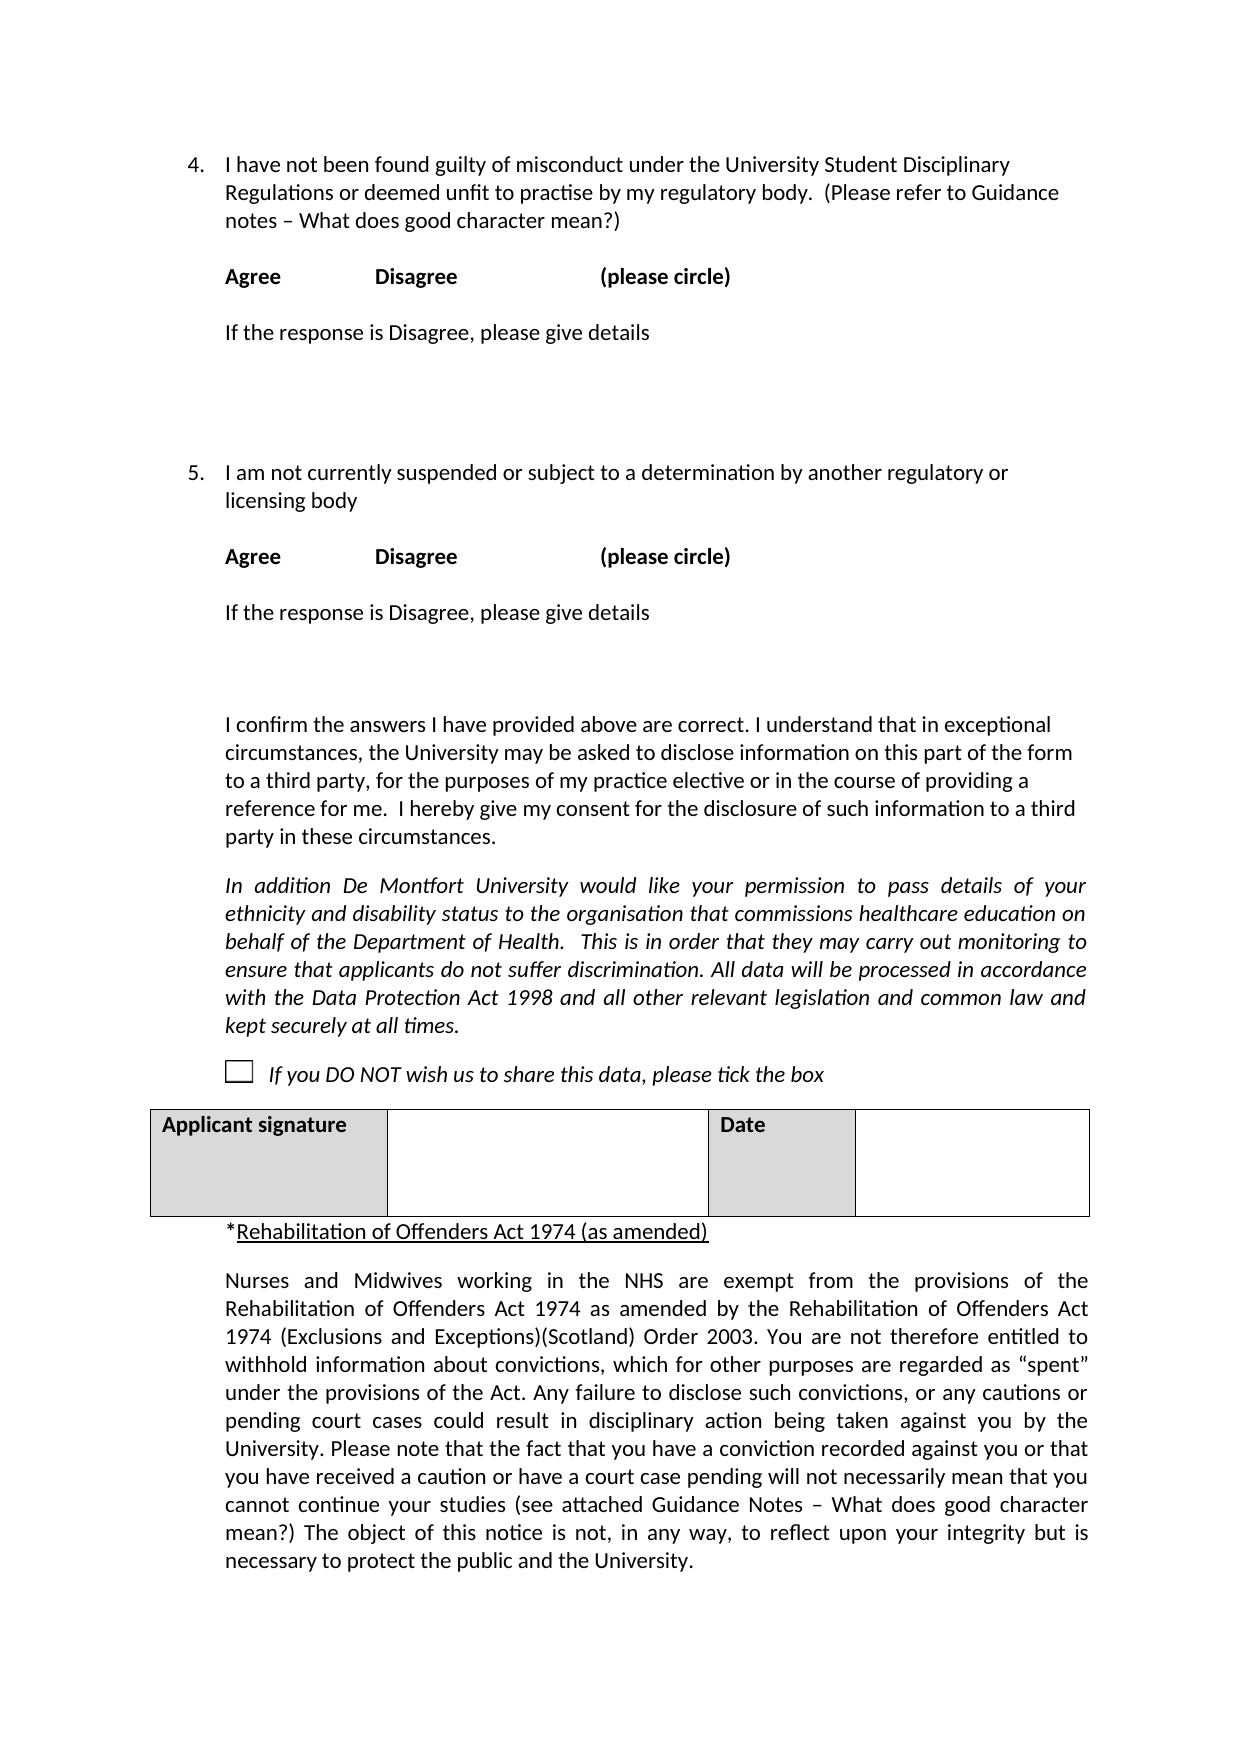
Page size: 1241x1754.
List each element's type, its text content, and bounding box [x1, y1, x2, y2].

table_header Date [709, 1110, 855, 1216]
text If you DO NOT wish us to share this data, please tick the box [225, 1060, 1090, 1088]
text I confirm the answers I have provided above are correct. I understand that in exceptional circumstances, the University may be asked to disclose information on this part of the form to a third party, for the purposes of my practice elective or in the course of providing a reference for me. I hereby give my consent for the disclosure of such information to a third party in these circumstances. [225, 710, 1090, 851]
text In addition De Montfort University would like your permission to pass details of your ethnicity and disability status to the organisation that commissions healthcare education on behalf of the Department of Health. This is in order that they may carry out monitoring to ensure that applicants do not suffer discrimination. All data will be processed in accordance with the Data Protection Act 1998 and all other relevant legislation and common law and kept securely at all times. [225, 871, 1090, 1039]
list I have not been found guilty of misconduct under the University Student Disciplinary Regulations or deemed unfit to practise by my regulatory body. (Please refer to Guidance notes – What does good character mean?) [187, 150, 1090, 234]
picture [225, 1060, 254, 1083]
text Nurses and Midwives working in the NHS are exempt from the provisions of the Rehabilitation of Offenders Act 1974 as amended by the Rehabilitation of Offenders Act 1974 (Exclusions and Exceptions)(Scotland) Order 2003. You are not therefore entitled to withhold information about convictions, which for other purposes are regarded as “spent” under the provisions of the Act. Any failure to disclose such convictions, or any cautions or pending court cases could result in disciplinary action being taken against you by the University. Please note that the fact that you have a conviction recorded against you or that you have received a caution or have a court case pending will not necessarily mean that you cannot continue your studies (see attached Guidance Notes – What does good character mean?) The object of this notice is not, in any way, to reflect upon your integrity but is necessary to protect the public and the University. [225, 1266, 1090, 1574]
text If the response is Disagree, please give details [225, 318, 1090, 346]
table_header Applicant signature [151, 1110, 387, 1216]
text *Rehabilitation of Offenders Act 1974 (as amended) [150, 1217, 1090, 1245]
table_header [388, 1110, 708, 1216]
text Agree Disagree (please circle) [225, 262, 1090, 290]
table_header [856, 1110, 1089, 1216]
text Agree Disagree (please circle) [225, 542, 1090, 570]
list I am not currently suspended or subject to a determination by another regulatory or licensing body [187, 458, 1090, 514]
text If the response is Disagree, please give details [225, 598, 1090, 626]
